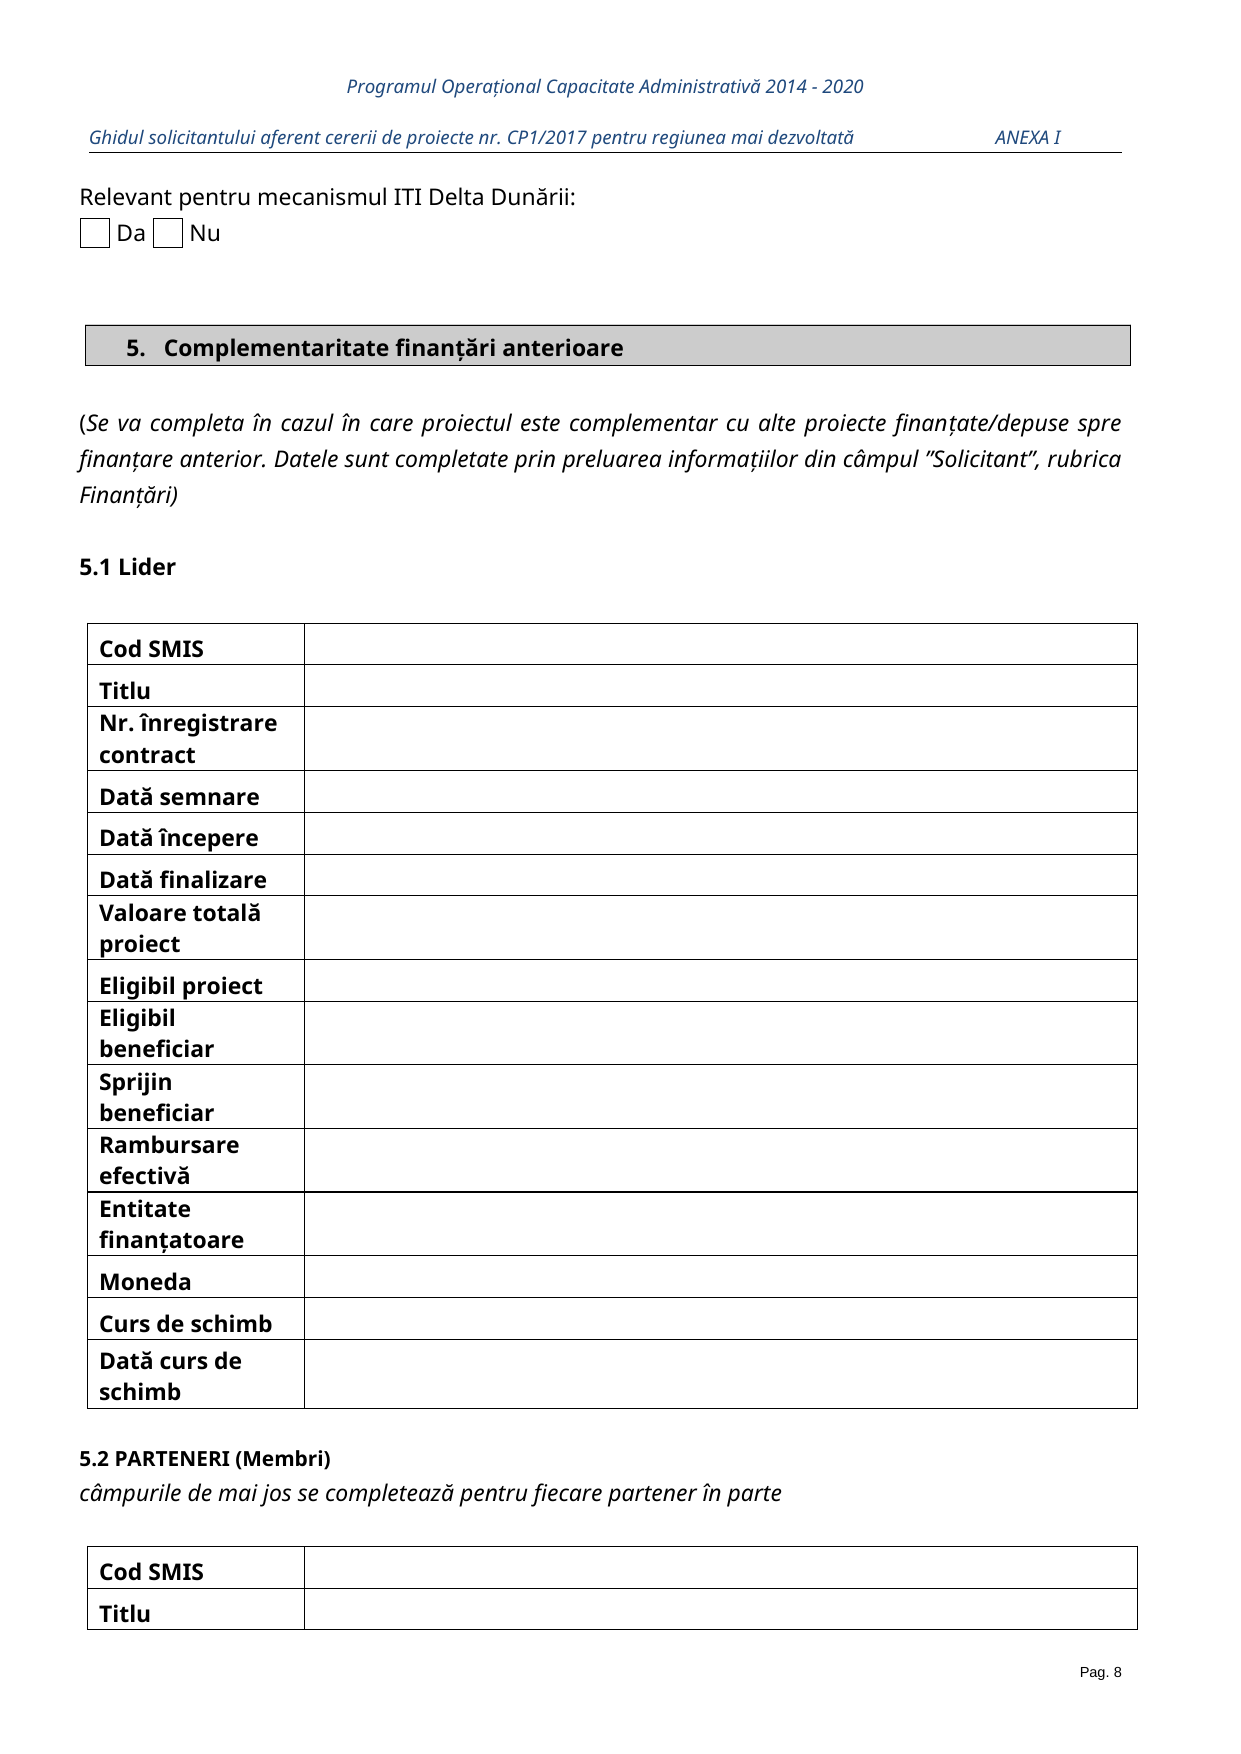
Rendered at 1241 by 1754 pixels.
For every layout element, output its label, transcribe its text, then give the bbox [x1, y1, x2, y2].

table_cell Sprijin beneficiar [88, 1065, 304, 1128]
table_cell [305, 1129, 1137, 1191]
table_cell Dată finalizare [88, 855, 304, 895]
text 5.1 Lider [79, 551, 1122, 582]
table_cell Dată începere [88, 813, 304, 853]
table_cell [305, 1002, 1137, 1064]
table_header Cod SMIS [88, 624, 304, 664]
subtitle Complementaritate finanțări anterioare [86, 326, 1130, 365]
table_cell [305, 960, 1137, 1001]
table_cell [305, 1256, 1137, 1297]
table_cell Eligibil beneficiar [88, 1002, 304, 1064]
table_header Cod SMIS [88, 1547, 304, 1587]
table_cell Curs de schimb [88, 1298, 304, 1339]
table_cell [305, 1193, 1137, 1255]
table_cell [305, 665, 1137, 706]
table_cell Rambursare efectivă [88, 1129, 304, 1191]
table_cell Titlu [88, 665, 304, 706]
table_header [305, 1547, 1137, 1587]
table_cell Dată curs de schimb [88, 1340, 304, 1407]
table_cell [305, 1589, 1137, 1629]
table_cell Nr. înregistrare contract [88, 707, 304, 770]
table_cell [305, 1340, 1137, 1407]
table_cell Entitate finanțatoare [88, 1193, 304, 1255]
table_cell [305, 855, 1137, 895]
text 5.2 PARTENERI (Membri) [79, 1444, 1122, 1473]
text Da Nu [79, 217, 1122, 248]
text (Se va completa în cazul în care proiectul este complementar cu alte proiecte finanțate/depuse spre finanțare anterior. Datele sunt completate prin preluarea informațiilor din câmpul ”Solicitant”, rubrica Finanțări) [79, 407, 1122, 510]
table_cell [305, 771, 1137, 812]
table_cell Dată semnare [88, 771, 304, 812]
table_cell [305, 813, 1137, 853]
table_cell Moneda [88, 1256, 304, 1297]
table_cell Titlu [88, 1589, 304, 1629]
table_cell Valoare totală proiect [88, 896, 304, 959]
text Relevant pentru mecanismul ITI Delta Dunării: [79, 181, 1122, 212]
text câmpurile de mai jos se completează pentru fiecare partener în parte [79, 1477, 1122, 1508]
table_cell [305, 1298, 1137, 1339]
table_cell [305, 1065, 1137, 1128]
table_header [305, 624, 1137, 664]
table_cell [305, 896, 1137, 959]
table_cell Eligibil proiect [88, 960, 304, 1001]
table_cell [305, 707, 1137, 770]
